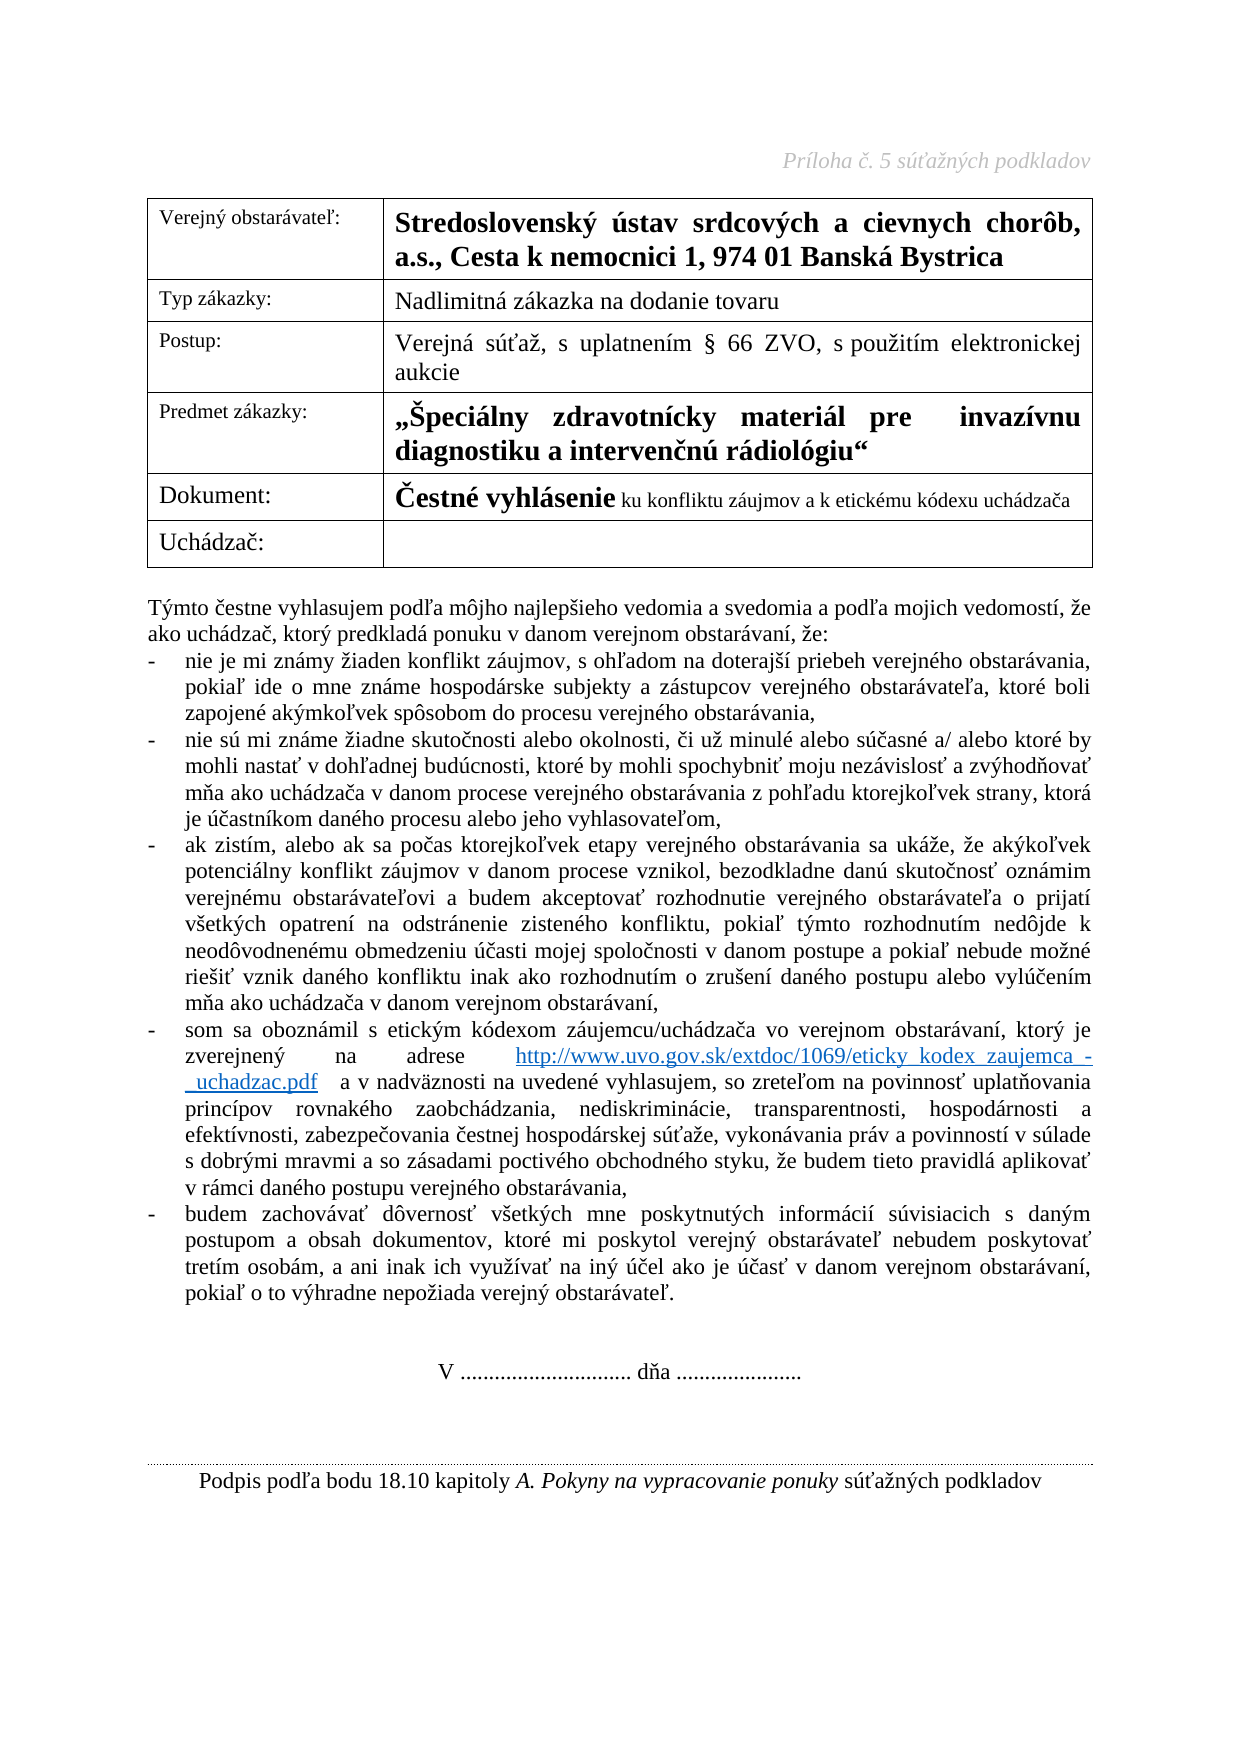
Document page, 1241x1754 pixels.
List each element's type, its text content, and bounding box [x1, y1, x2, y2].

table_cell Čestné vyhlásenie ku konfliktu záujmov a k etickému kódexu uchádzača [384, 474, 1092, 519]
table_cell Nadlimitná zákazka na dodanie tovaru [384, 280, 1092, 321]
text Týmto čestne vyhlasujem podľa môjho najlepšieho vedomia a svedomia a podľa mojich vedomostí, že ako uchádzač, ktorý predkladá ponuku v danom verejnom obstarávaní, že: [148, 594, 1093, 647]
list ak zistím, alebo ak sa počas ktorejkoľvek etapy verejného obstarávania sa ukáže, že akýkoľvek potenciálny konflikt záujmov v danom procese vznikol, bezodkladne danú skutočnosť oznámim verejnému obstarávateľovi a budem akceptovať rozhodnutie verejného obstarávateľa o prijatí všetkých opatrení na odstránenie zisteného konfliktu, pokiaľ týmto rozhodnutím nedôjde k neodôvodnenému obmedzeniu účasti mojej spoločnosti v danom postupe a pokiaľ nebude možné riešiť vznik daného konfliktu inak ako rozhodnutím o zrušení daného postupu alebo vylúčením mňa ako uchádzača v danom verejnom obstarávaní, [148, 831, 1093, 1016]
table_cell Uchádzač: [148, 521, 383, 567]
table_cell Typ zákazky: [148, 280, 383, 321]
table_cell [384, 521, 1092, 567]
table_cell Postup: [148, 322, 383, 392]
text Príloha č. 5 súťažných podkladov [148, 148, 1093, 174]
table_cell Predmet zákazky: [148, 393, 383, 472]
text V .............................. dňa ...................... [148, 1358, 1093, 1385]
table_header Stredoslovenský ústav srdcových a cievnych chorôb, a.s., Cesta k nemocnici 1, 974 01 Banská Bystrica [384, 199, 1092, 278]
table_cell „Špeciálny zdravotnícky materiál pre invazívnu diagnostiku a intervenčnú rádiológiu“ [384, 393, 1092, 472]
list nie sú mi známe žiadne skutočnosti alebo okolnosti, či už minulé alebo súčasné a/ alebo ktoré by mohli nastať v dohľadnej budúcnosti, ktoré by mohli spochybniť moju nezávislosť a zvýhodňovať mňa ako uchádzača v danom procese verejného obstarávania z pohľadu ktorejkoľvek strany, ktorá je účastníkom daného procesu alebo jeho vyhlasovateľom, [148, 726, 1093, 831]
list nie je mi známy žiaden konflikt záujmov, s ohľadom na doterajší priebeh verejného obstarávania, pokiaľ ide o mne známe hospodárske subjekty a zástupcov verejného obstarávateľa, ktoré boli zapojené akýmkoľvek spôsobom do procesu verejného obstarávania, [148, 647, 1093, 726]
table_cell Verejná súťaž, s uplatnením § 66 ZVO, s použitím elektronickej aukcie [384, 322, 1092, 392]
list som sa oboznámil s etickým kódexom záujemcu/uchádzača vo verejnom obstarávaní, ktorý je zverejnený na adrese http://www.uvo.gov.sk/extdoc/1069/eticky_kodex_zaujemca_-_uchadzac.pdf a v nadväznosti na uvedené vyhlasujem, so zreteľom na povinnosť uplatňovania princípov rovnakého zaobchádzania, nediskriminácie, transparentnosti, hospodárnosti a efektívnosti, zabezpečovania čestnej hospodárskej súťaže, vykonávania práv a povinností v súlade s dobrými mravmi a so zásadami poctivého obchodného styku, že budem tieto pravidlá aplikovať v rámci daného postupu verejného obstarávania, [148, 1016, 1093, 1200]
table_header Verejný obstarávateľ: [148, 199, 383, 278]
text Podpis podľa bodu 18.10 kapitoly A. Pokyny na vypracovanie ponuky súťažných podkladov [148, 1464, 1093, 1493]
table_cell Dokument: [148, 474, 383, 519]
list budem zachovávať dôvernosť všetkých mne poskytnutých informácií súvisiacich s daným postupom a obsah dokumentov, ktoré mi poskytol verejný obstarávateľ nebudem poskytovať tretím osobám, a ani inak ich využívať na iný účel ako je účasť v danom verejnom obstarávaní, pokiaľ o to výhradne nepožiada verejný obstarávateľ. [148, 1200, 1093, 1306]
